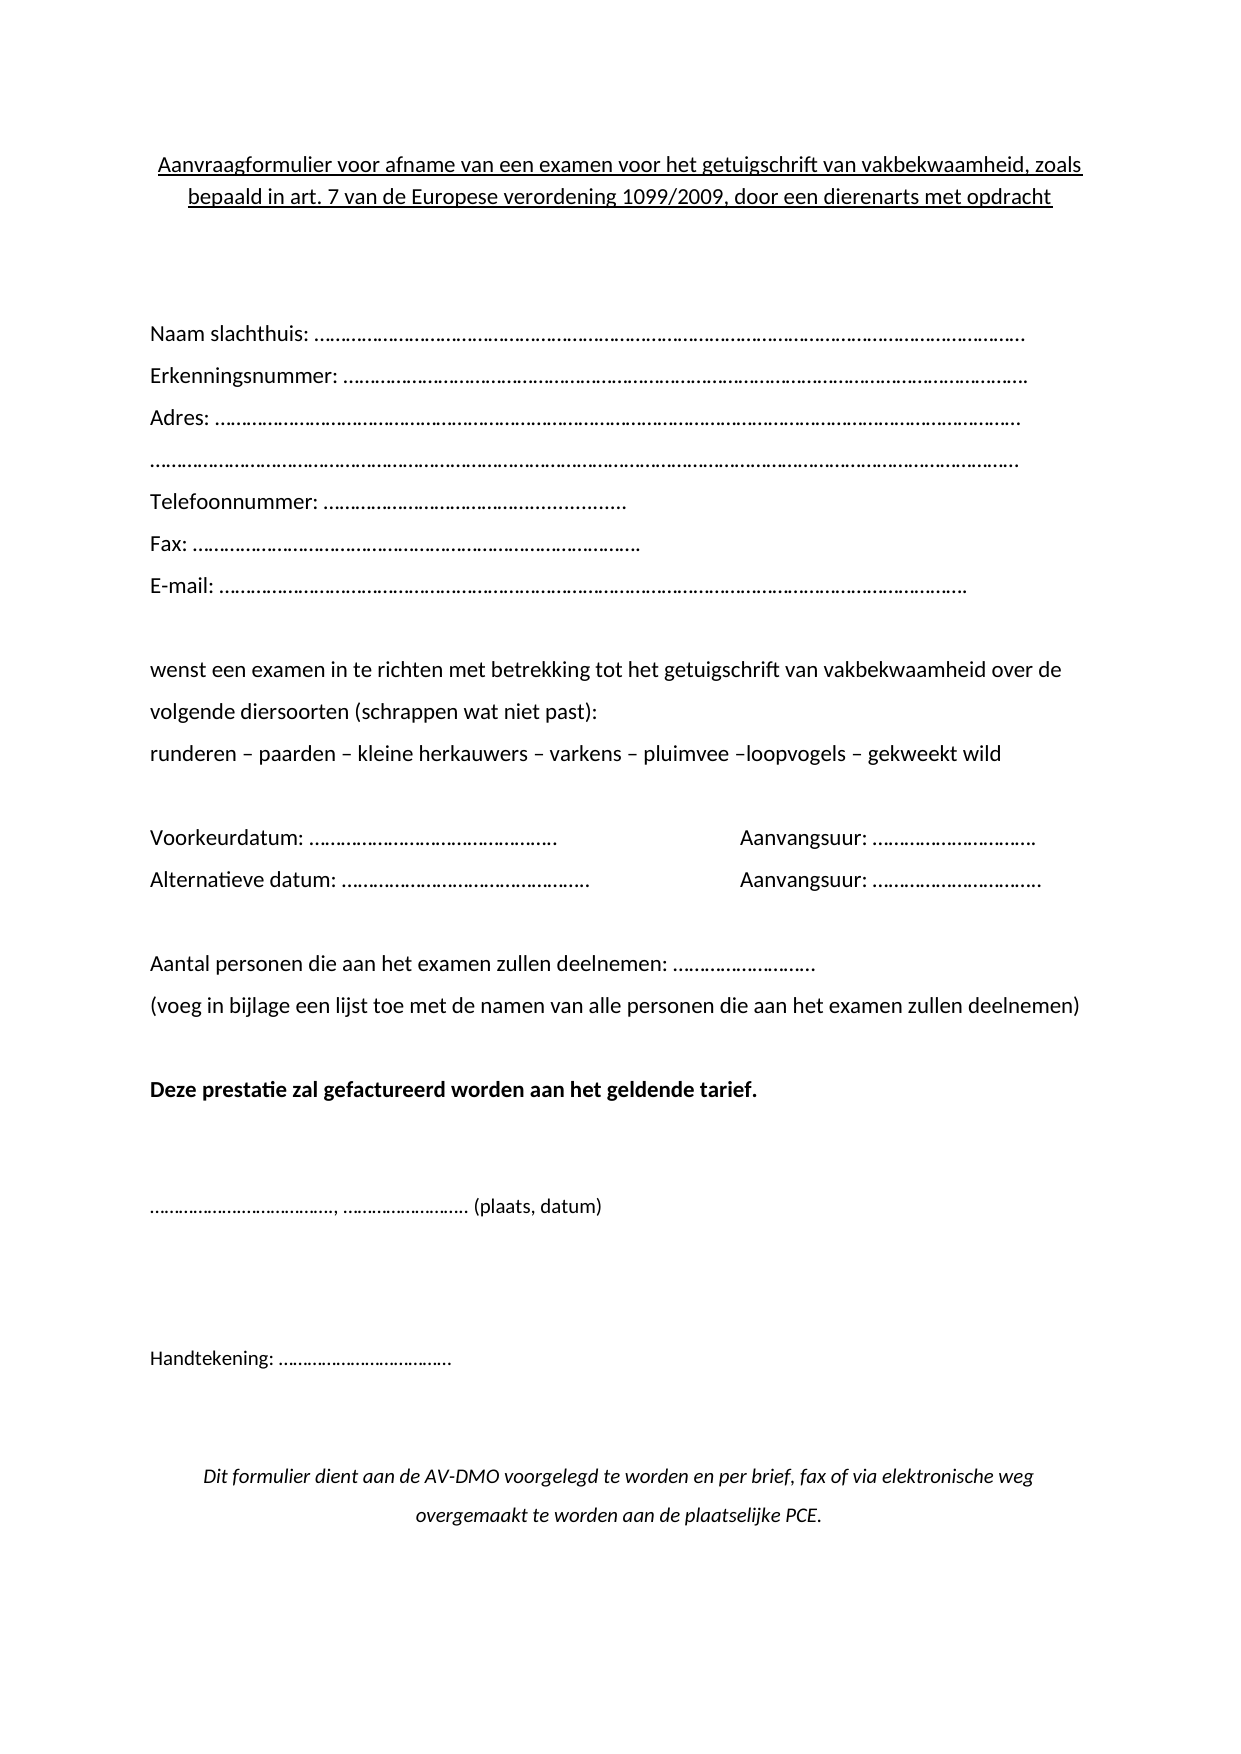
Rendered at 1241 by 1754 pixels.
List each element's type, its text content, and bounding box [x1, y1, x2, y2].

text Handtekening: ……………………………… [150, 1346, 1090, 1371]
text Dit formulier dient aan de AV-DMO voorgelegd te worden en per brief, fax of via elektronische weg overgemaakt te worden aan de plaatselijke PCE. [150, 1464, 1090, 1527]
text Fax: …………………………………………………………………………. [150, 529, 1090, 557]
text ………………………………………………………………………………………………………………………………………………… [150, 445, 1090, 473]
text (voeg in bijlage een lijst toe met de namen van alle personen die aan het examen zullen deelnemen) [150, 991, 1090, 1019]
text Erkenningsnummer: …………………………………………………………………………………………………………………. [150, 361, 1090, 389]
text Alternatieve datum: ……………………………………….. Aanvangsuur: ………………………….. [150, 865, 1090, 893]
text Aantal personen die aan het examen zullen deelnemen: ……………………… [150, 949, 1090, 977]
text Voorkeurdatum: ……………………………………….. Aanvangsuur: …………………………. [150, 823, 1090, 851]
text wenst een examen in te richten met betrekking tot het getuigschrift van vakbekwaamheid over de volgende diersoorten (schrappen wat niet past): [150, 655, 1090, 725]
text Naam slachthuis: ……………………………………………………………………………………………………………………… [150, 319, 1090, 347]
text Deze prestatie zal gefactureerd worden aan het geldende tarief. [150, 1075, 1090, 1103]
text Telefoonnummer: …………………………………................. [150, 487, 1090, 515]
text runderen – paarden – kleine herkauwers – varkens – pluimvee –loopvogels – gekweekt wild [150, 739, 1090, 767]
text Aanvraagformulier voor afname van een examen voor het getuigschrift van vakbekwaamheid, zoals bepaald in art. 7 van de Europese verordening 1099/2009, door een dierenarts met opdracht [150, 150, 1090, 210]
text ……………….………………., …………………….. (plaats, datum) [150, 1193, 1090, 1218]
text E-mail: ……………………………………………………………………………………………………………………………. [150, 571, 1090, 599]
text Adres: ……………………………………………………………………………………………………………………………………… [150, 403, 1090, 431]
